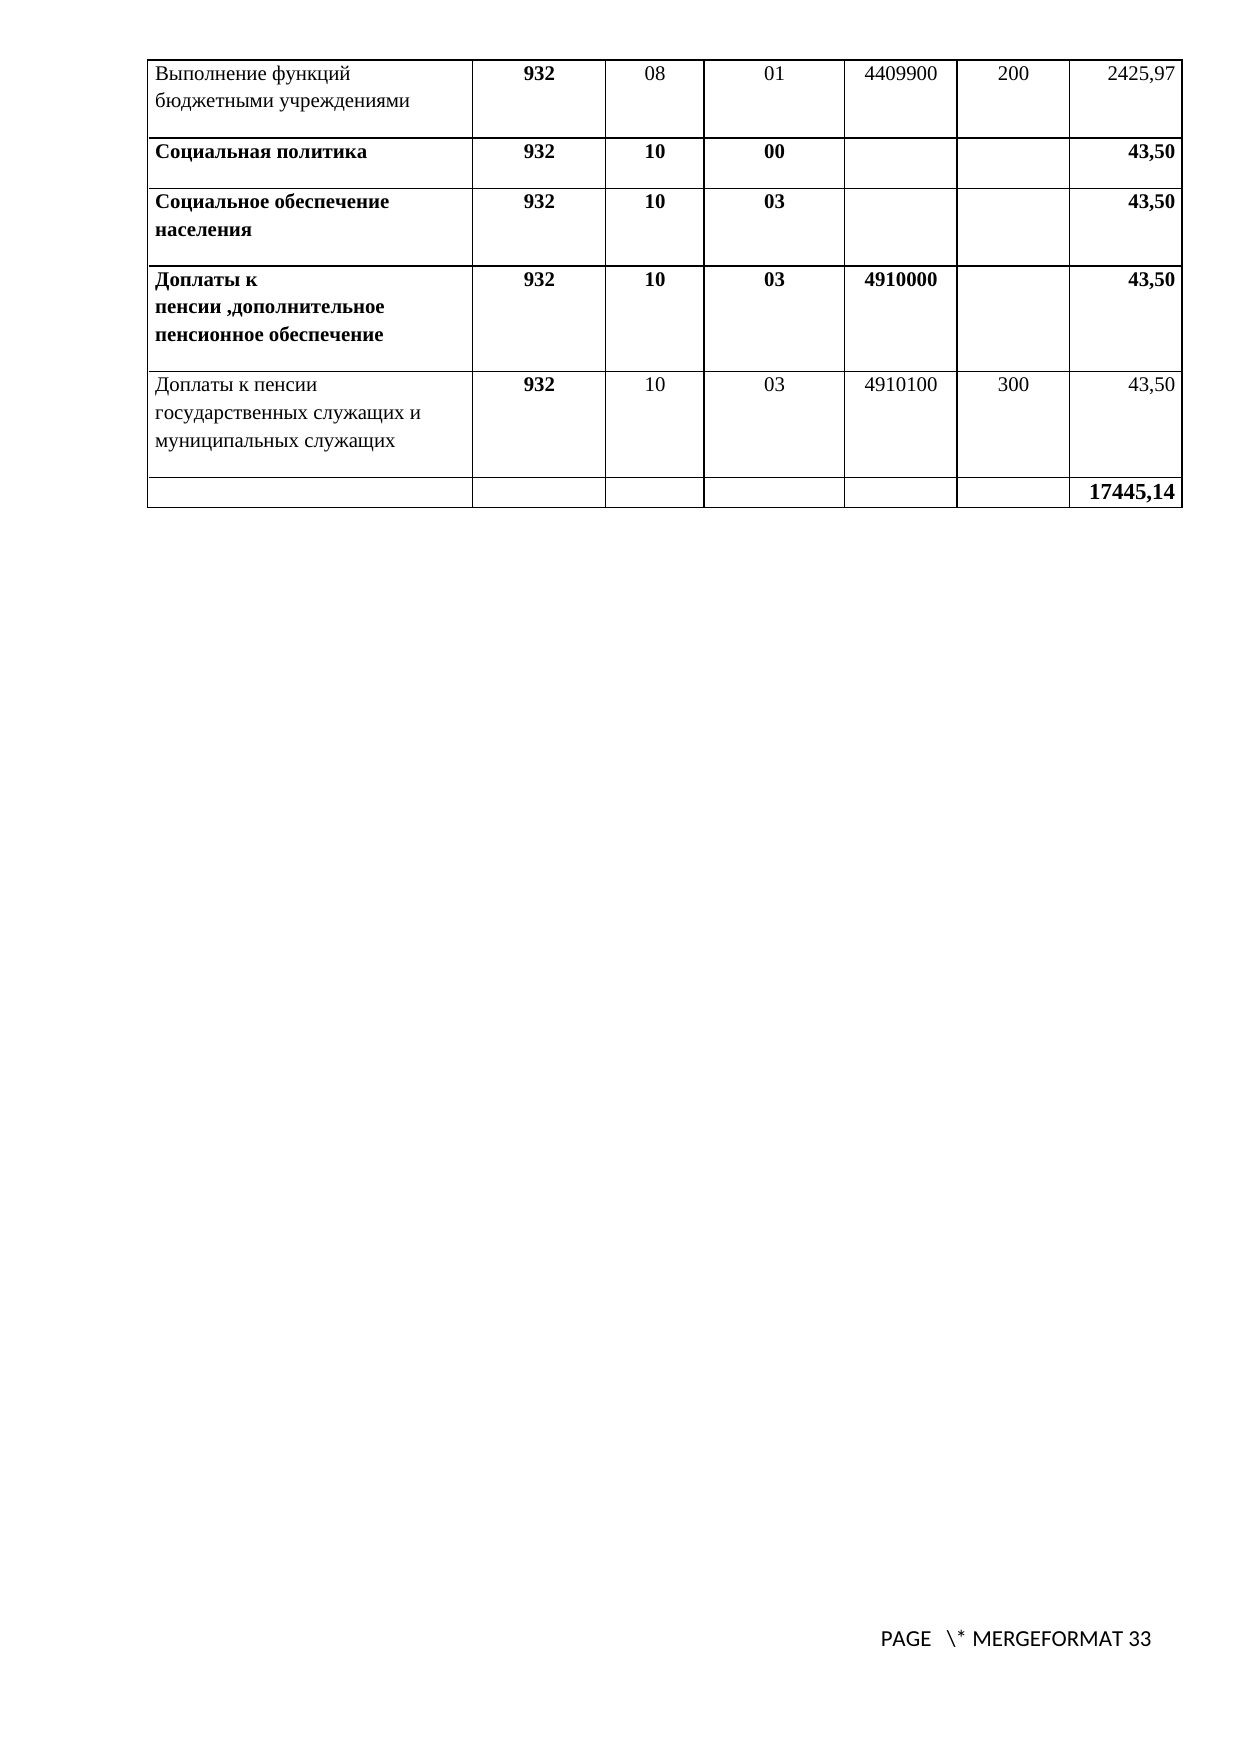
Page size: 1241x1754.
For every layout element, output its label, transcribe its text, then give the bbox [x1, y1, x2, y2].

table_cell 932 [473, 61, 605, 137]
table_cell 10 [606, 267, 703, 371]
table_cell [148, 478, 472, 507]
table_cell [845, 139, 956, 187]
table_cell Социальное обеспечение населения [148, 189, 472, 265]
table_cell 43,50 [1070, 189, 1181, 265]
table_cell [473, 478, 605, 507]
table_cell 43,50 [1070, 267, 1181, 371]
table_cell Доплаты к пенсии государственных служащих и муниципальных служащих [148, 372, 472, 476]
table_cell 4910100 [845, 372, 956, 476]
table_cell 932 [473, 189, 605, 265]
table_cell 4409900 [845, 61, 956, 137]
table_cell 2425,97 [1070, 61, 1181, 137]
table_cell 08 [606, 61, 703, 137]
table_cell Доплаты к пенсии ,дополнительное пенсионное обеспечение [148, 266, 472, 371]
table_cell [606, 478, 703, 507]
table_cell 03 [705, 372, 844, 476]
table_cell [148, 61, 472, 137]
table_cell 43,50 [1070, 372, 1181, 476]
table_cell [958, 139, 1069, 187]
table_cell 10 [606, 372, 703, 476]
table_cell 200 [958, 61, 1069, 137]
table_cell [958, 478, 1069, 507]
table_cell 932 [473, 372, 605, 476]
table_cell 43,50 [1070, 139, 1181, 187]
table_cell 932 [473, 267, 605, 371]
table_cell 10 [606, 139, 703, 187]
table_cell 932 [473, 139, 605, 187]
table_cell [845, 478, 956, 507]
table_cell 03 [705, 267, 844, 371]
table_cell [845, 189, 956, 265]
table_cell 01 [705, 61, 844, 137]
table_cell [958, 267, 1069, 371]
table_cell 4910000 [845, 267, 956, 371]
table_cell 10 [606, 189, 703, 265]
table_cell Социальная политика [148, 138, 472, 187]
table_cell [958, 189, 1069, 265]
table_cell 03 [705, 189, 844, 265]
table_cell 00 [705, 139, 844, 187]
table_cell [705, 478, 844, 507]
table_cell 300 [958, 372, 1069, 476]
table_cell 17445,14 [1070, 478, 1181, 507]
